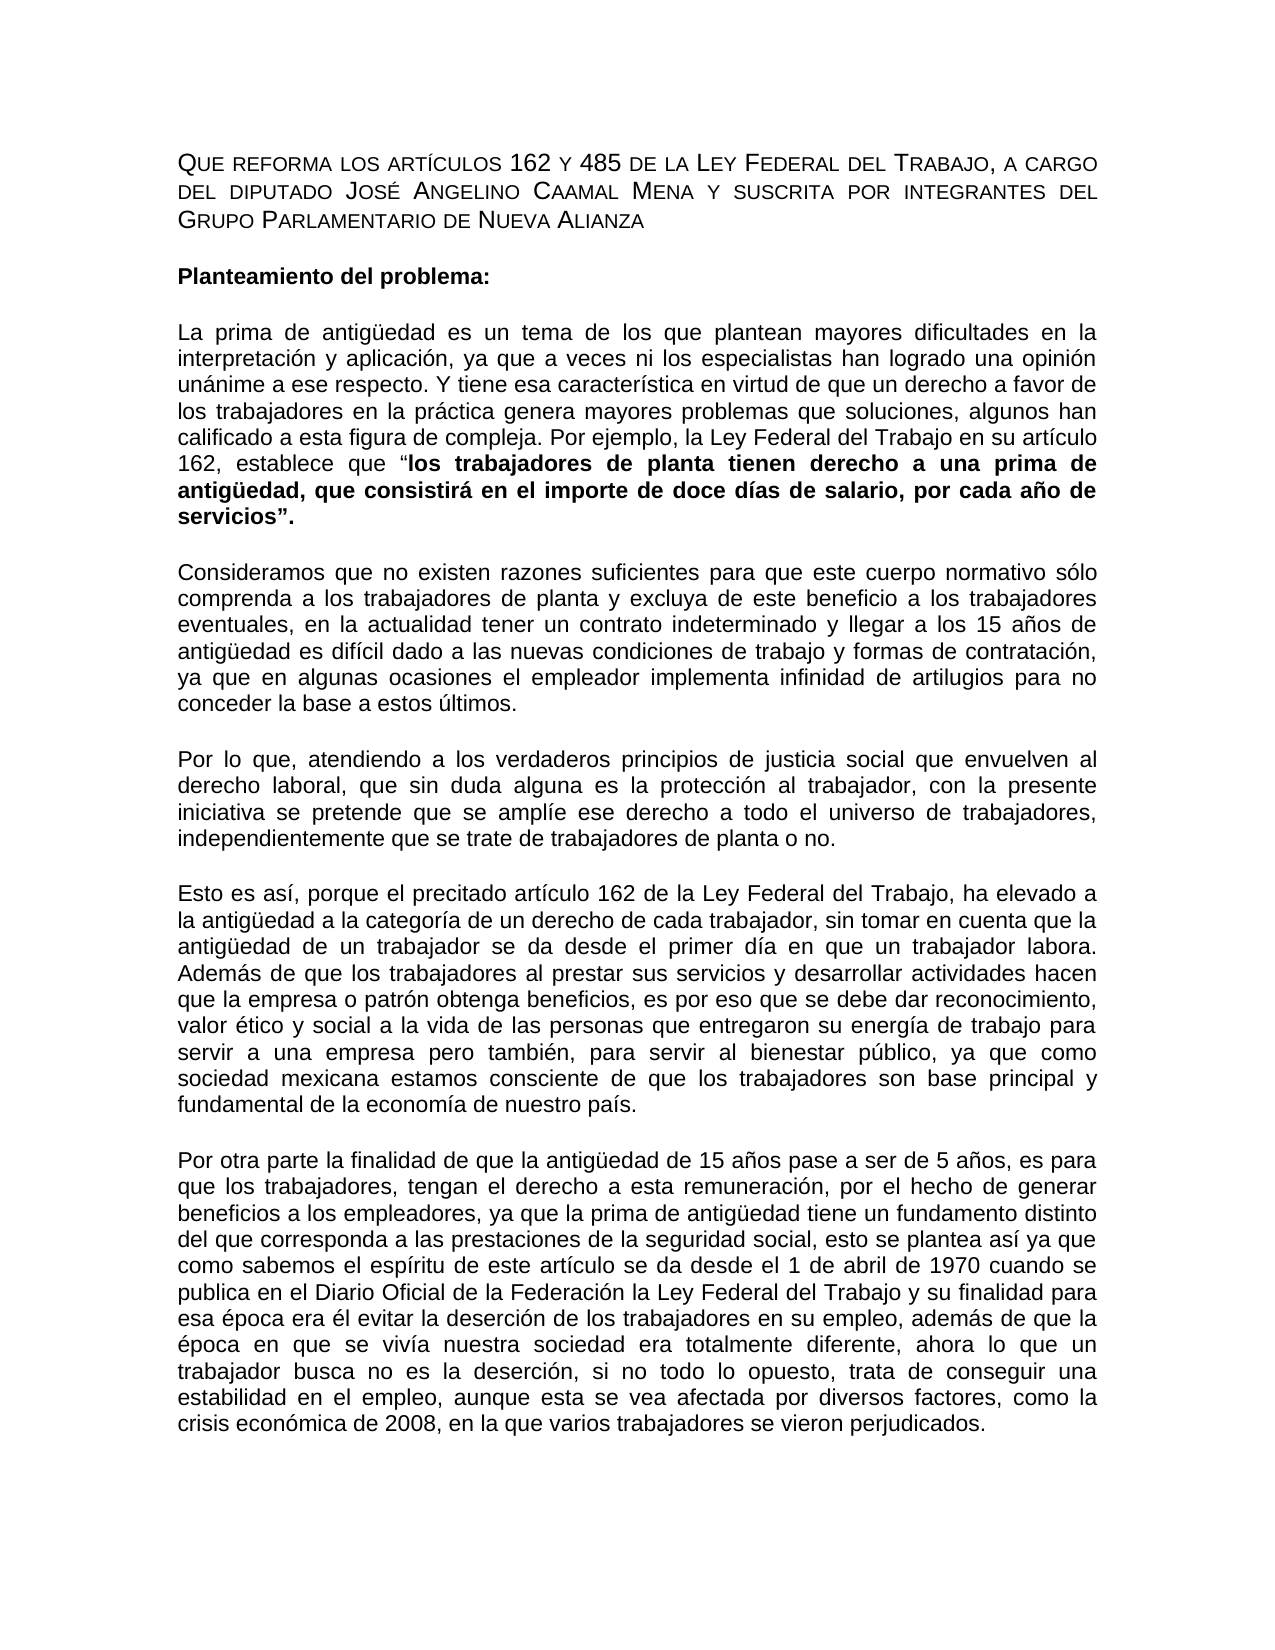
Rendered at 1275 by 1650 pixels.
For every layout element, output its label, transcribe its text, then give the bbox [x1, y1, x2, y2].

text Por otra parte la finalidad de que la antigüedad de 15 años pase a ser de 5 años, es para que los trabajadores, tengan el derecho a esta remuneración, por el hecho de generar beneficios a los empleadores, ya que la prima de antigüedad tiene un fundamento distinto del que corresponda a las prestaciones de la seguridad social, esto se plantea así ya que como sabemos el espíritu de este artículo se da desde el 1 de abril de 1970 cuando se publica en el Diario Oficial de la Federación la Ley Federal del Trabajo y su finalidad para esa época era él evitar la deserción de los trabajadores en su empleo, además de que la época en que se vivía nuestra sociedad era totalmente diferente, ahora lo que un trabajador busca no es la deserción, si no todo lo opuesto, trata de conseguir una estabilidad en el empleo, aunque esta se vea afectada por diversos factores, como la crisis económica de 2008, en la que varios trabajadores se vieron perjudicados. [177, 1147, 1098, 1437]
text La prima de antigüedad es un tema de los que plantean mayores dificultades en la interpretación y aplicación, ya que a veces ni los especialistas han logrado una opinión unánime a ese respecto. Y tiene esa característica en virtud de que un derecho a favor de los trabajadores en la práctica genera mayores problemas que soluciones, algunos han calificado a esta figura de compleja. Por ejemplo, la Ley Federal del Trabajo en su artículo 162, establece que “los trabajadores de planta tienen derecho a una prima de antigüedad, que consistirá en el importe de doce días de salario, por cada año de servicios”. [177, 318, 1098, 529]
text Consideramos que no existen razones suficientes para que este cuerpo normativo sólo comprenda a los trabajadores de planta y excluya de este beneficio a los trabajadores eventuales, en la actualidad tener un contrato indeterminado y llegar a los 15 años de antigüedad es difícil dado a las nuevas condiciones de trabajo y formas de contratación, ya que en algunas ocasiones el empleador implementa infinidad de artilugios para no conceder la base a estos últimos. [177, 558, 1098, 717]
text Por lo que, atendiendo a los verdaderos principios de justicia social que envuelven al derecho laboral, que sin duda alguna es la protección al trabajador, con la presente iniciativa se pretende que se amplíe ese derecho a todo el universo de trabajadores, independientemente que se trate de trabajadores de planta o no. [177, 746, 1098, 851]
text Esto es así, porque el precitado artículo 162 de la Ley Federal del Trabajo, ha elevado a la antigüedad a la categoría de un derecho de cada trabajador, sin tomar en cuenta que la antigüedad de un trabajador se da desde el primer día en que un trabajador labora. Además de que los trabajadores al prestar sus servicios y desarrollar actividades hacen que la empresa o patrón obtenga beneficios, es por eso que se debe dar reconocimiento, valor ético y social a la vida de las personas que entregaron su energía de trabajo para servir a una empresa pero también, para servir al bienestar público, ya que como sociedad mexicana estamos consciente de que los trabajadores son base principal y fundamental de la economía de nuestro país. [177, 880, 1098, 1118]
text Planteamiento del problema: [177, 263, 1098, 289]
text Que reforma los artículos 162 y 485 de la Ley Federal del Trabajo, a cargo del diputado José Angelino Caamal Mena y suscrita por integrantes del Grupo Parlamentario de Nueva Alianza [177, 148, 1098, 234]
